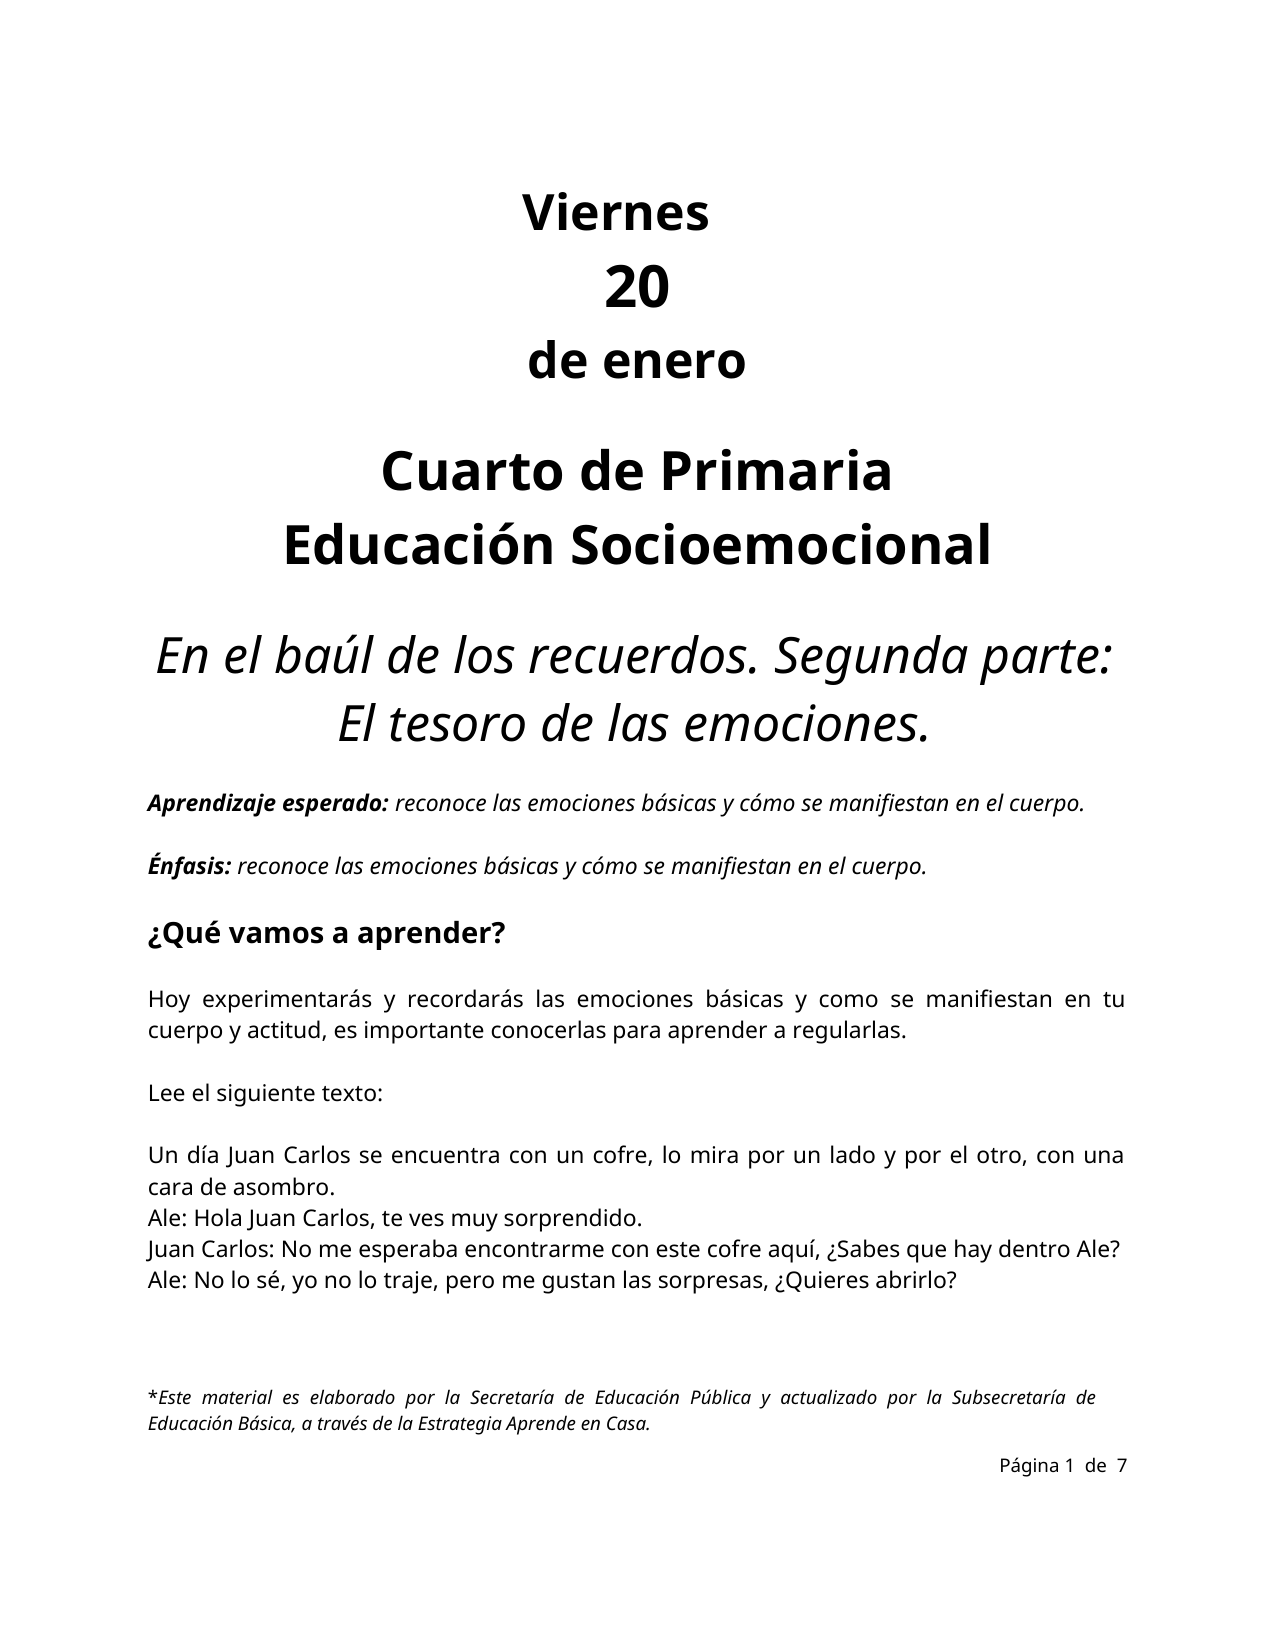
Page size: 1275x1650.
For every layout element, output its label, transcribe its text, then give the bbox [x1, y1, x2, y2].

text Cuarto de Primaria [148, 433, 1127, 506]
text de enero [148, 325, 1127, 393]
text Énfasis: reconoce las emociones básicas y cómo se manifiestan en el cuerpo. [148, 850, 1127, 881]
text Aprendizaje esperado: reconoce las emociones básicas y cómo se manifiestan en el cuerpo. [148, 787, 1127, 818]
text Viernes [448, 177, 1127, 245]
text Ale: No lo sé, yo no lo traje, pero me gustan las sorpresas, ¿Quieres abrirlo? [148, 1264, 1127, 1296]
text Educación Socioemocional [148, 506, 1127, 580]
text Un día Juan Carlos se encuentra con un cofre, lo mira por un lado y por el otro, con una cara de asombro. [148, 1139, 1127, 1202]
text Lee el siguiente texto: [148, 1077, 1127, 1108]
text Juan Carlos: No me esperaba encontrarme con este cofre aquí, ¿Sabes que hay dentro Ale? [148, 1233, 1127, 1264]
text En el baúl de los recuerdos. Segunda parte: El tesoro de las emociones. [148, 620, 1127, 756]
text Hoy experimentarás y recordarás las emociones básicas y como se manifiestan en tu cuerpo y actitud, es importante conocerlas para aprender a regularlas. [148, 983, 1127, 1046]
text Ale: Hola Juan Carlos, te ves muy sorprendido. [148, 1202, 1127, 1233]
text ¿Qué vamos a aprender? [148, 912, 1127, 952]
text 20 [148, 245, 1127, 325]
